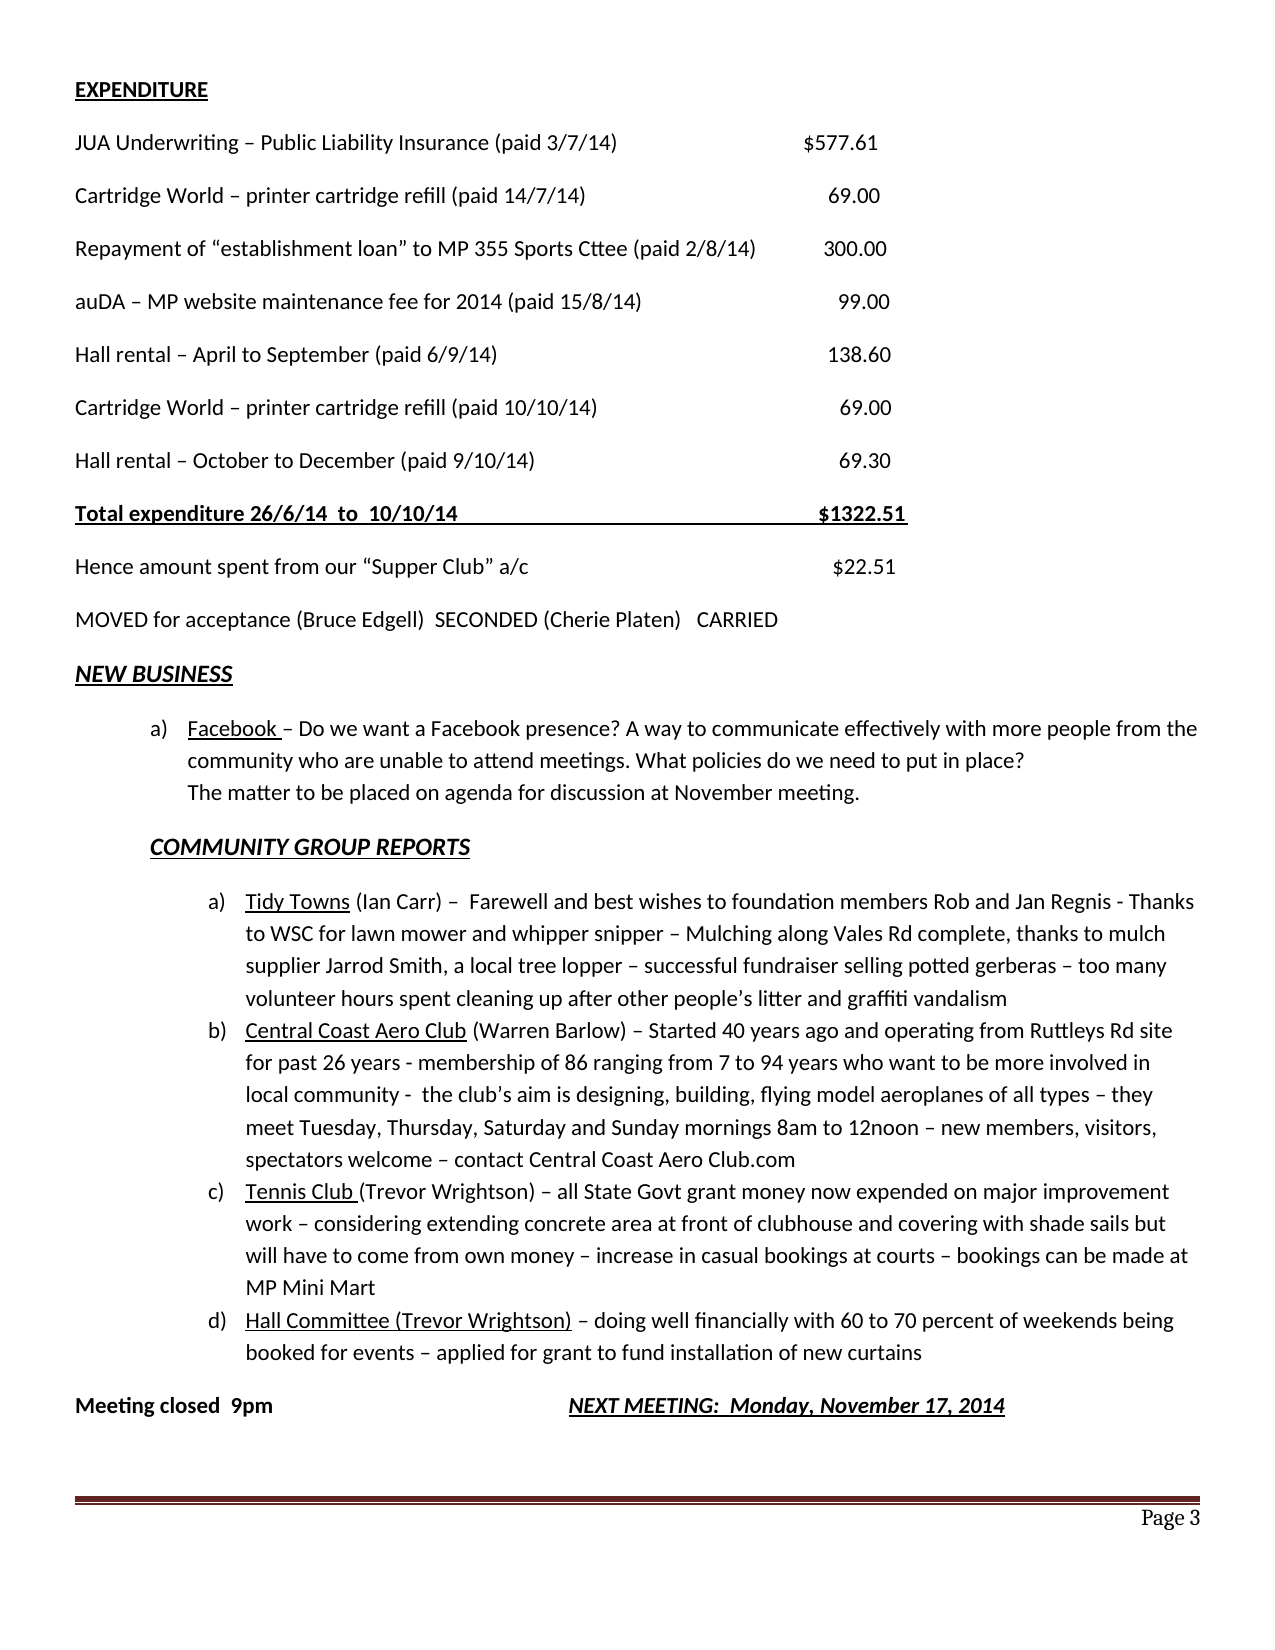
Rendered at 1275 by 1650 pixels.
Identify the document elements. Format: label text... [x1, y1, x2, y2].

text Hence amount spent from our “Supper Club” a/c $22.51 [75, 552, 1200, 580]
text Meeting closed 9pm NEXT MEETING: Monday, November 17, 2014 [75, 1391, 1200, 1419]
list Hall Committee (Trevor Wrightson) – doing well financially with 60 to 70 percent of weekends being booked for events – applied for grant to fund installation of new curtains [208, 1306, 1200, 1366]
list The matter to be placed on agenda for discussion at November meeting. [187, 778, 1200, 806]
list Tidy Towns (Ian Carr) – Farewell and best wishes to foundation members Rob and Jan Regnis - Thanks to WSC for lawn mower and whipper snipper – Mulching along Vales Rd complete, thanks to mulch supplier Jarrod Smith, a local tree lopper – successful fundraiser selling potted gerberas – too many volunteer hours spent cleaning up after other people’s litter and graffiti vandalism [208, 887, 1200, 1012]
text Hall rental – April to September (paid 6/9/14) 138.60 [75, 340, 1200, 368]
text Cartridge World – printer cartridge refill (paid 10/10/14) 69.00 [75, 393, 1200, 421]
text MOVED for acceptance (Bruce Edgell) SECONDED (Cherie Platen) CARRIED [75, 605, 1200, 633]
list Tennis Club (Trevor Wrightson) – all State Govt grant money now expended on major improvement work – considering extending concrete area at front of clubhouse and covering with shade sails but will have to come from own money – increase in casual bookings at courts – bookings can be made at MP Mini Mart [208, 1177, 1200, 1302]
list Facebook – Do we want a Facebook presence? A way to communicate effectively with more people from the community who are unable to attend meetings. What policies do we need to put in place? [150, 714, 1200, 774]
text Total expenditure 26/6/14 to 10/10/14 $1322.51 [75, 499, 1200, 527]
text EXPENDITURE [75, 75, 1200, 103]
text COMMUNITY GROUP REPORTS [75, 831, 1200, 862]
list Central Coast Aero Club (Warren Barlow) – Started 40 years ago and operating from Ruttleys Rd site for past 26 years - membership of 86 ranging from 7 to 94 years who want to be more involved in local community - the club’s aim is designing, building, flying model aeroplanes of all types – they meet Tuesday, Thursday, Saturday and Sunday mornings 8am to 12noon – new members, visitors, spectators welcome – contact Central Coast Aero Club.com [208, 1016, 1200, 1173]
text auDA – MP website maintenance fee for 2014 (paid 15/8/14) 99.00 [75, 287, 1200, 315]
text Cartridge World – printer cartridge refill (paid 14/7/14) 69.00 [75, 181, 1200, 209]
text NEW BUSINESS [75, 658, 1200, 689]
text JUA Underwriting – Public Liability Insurance (paid 3/7/14) $577.61 [75, 128, 1200, 156]
text Hall rental – October to December (paid 9/10/14) 69.30 [75, 446, 1200, 474]
text Repayment of “establishment loan” to MP 355 Sports Cttee (paid 2/8/14) 300.00 [75, 234, 1200, 262]
